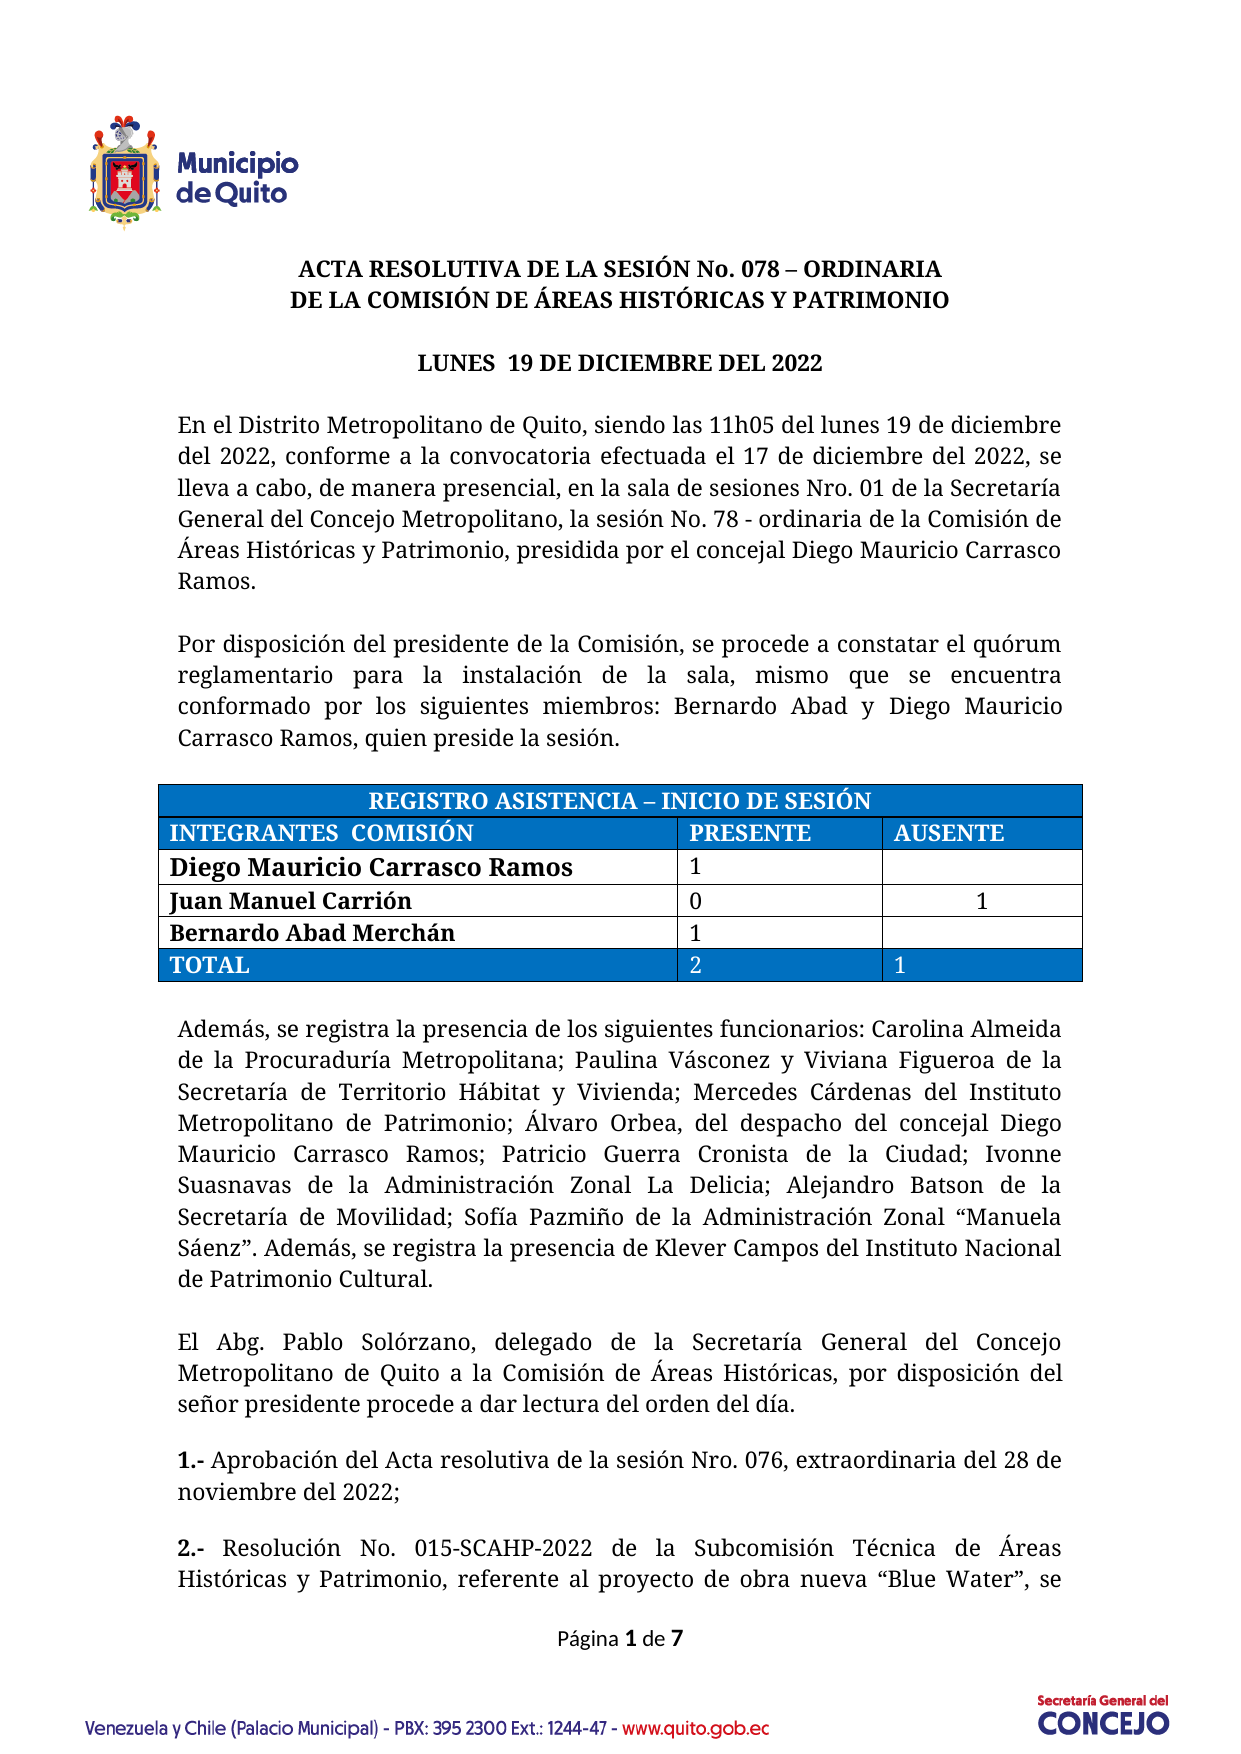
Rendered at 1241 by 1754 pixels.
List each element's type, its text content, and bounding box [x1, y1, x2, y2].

table_cell Bernardo Abad Merchán [159, 917, 677, 948]
text LUNES 19 DE DICIEMBRE DEL 2022 [177, 347, 1063, 378]
table_header REGISTRO ASISTENCIA – INICIO DE SESIÓN [159, 785, 1082, 816]
text El Abg. Pablo Solórzano, delegado de la Secretaría General del Concejo Metropolitano de Quito a la Comisión de Áreas Históricas, por disposición del señor presidente procede a dar lectura del orden del día. [177, 1325, 1063, 1419]
text Además, se registra la presencia de los siguientes funcionarios: Carolina Almeida de la Procuraduría Metropolitana; Paulina Vásconez y Viviana Figueroa de la Secretaría de Territorio Hábitat y Vivienda; Mercedes Cárdenas del Instituto Metropolitano de Patrimonio; Álvaro Orbea, del despacho del concejal Diego Mauricio Carrasco Ramos; Patricio Guerra Cronista de la Ciudad; Ivonne Suasnavas de la Administración Zonal La Delicia; Alejandro Batson de la Secretaría de Movilidad; Sofía Pazmiño de la Administración Zonal “Manuela Sáenz”. Además, se registra la presencia de Klever Campos del Instituto Nacional de Patrimonio Cultural. [177, 1013, 1063, 1294]
table_cell 0 [678, 885, 882, 916]
table_cell Juan Manuel Carrión [159, 885, 677, 916]
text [177, 1532, 1063, 1594]
picture [18, 71, 1222, 1754]
table_cell 1 [883, 949, 1082, 981]
table_cell 1 [883, 885, 1082, 916]
table_cell 1 [678, 917, 882, 948]
table_cell AUSENTE [883, 818, 1082, 849]
table_cell TOTAL [159, 949, 677, 981]
table_cell 1 [678, 850, 882, 884]
text 1.- Aprobación del Acta resolutiva de la sesión Nro. 076, extraordinaria del 28 de noviembre del 2022; [177, 1444, 1063, 1507]
table_cell INTEGRANTES COMISIÓN [159, 818, 677, 849]
table_cell Diego Mauricio Carrasco Ramos [159, 850, 677, 884]
text DE LA COMISIÓN DE ÁREAS HISTÓRICAS Y PATRIMONIO [177, 284, 1063, 315]
table_cell 2 [678, 949, 882, 981]
text ACTA RESOLUTIVA DE LA SESIÓN No. 078 – ORDINARIA [177, 253, 1063, 284]
text Por disposición del presidente de la Comisión, se procede a constatar el quórum reglamentario para la instalación de la sala, mismo que se encuentra conformado por los siguientes miembros: Bernardo Abad y Diego Mauricio Carrasco Ramos, quien preside la sesión. [177, 628, 1063, 753]
table_cell [883, 917, 1082, 948]
text En el Distrito Metropolitano de Quito, siendo las 11h05 del lunes 19 de diciembre del 2022, conforme a la convocatoria efectuada el 17 de diciembre del 2022, se lleva a cabo, de manera presencial, en la sala de sesiones Nro. 01 de la Secretaría General del Concejo Metropolitano, la sesión No. 78 - ordinaria de la Comisión de Áreas Históricas y Patrimonio, presidida por el concejal Diego Mauricio Carrasco Ramos. [177, 409, 1063, 597]
table_cell [883, 850, 1082, 884]
table_cell PRESENTE [678, 818, 882, 849]
